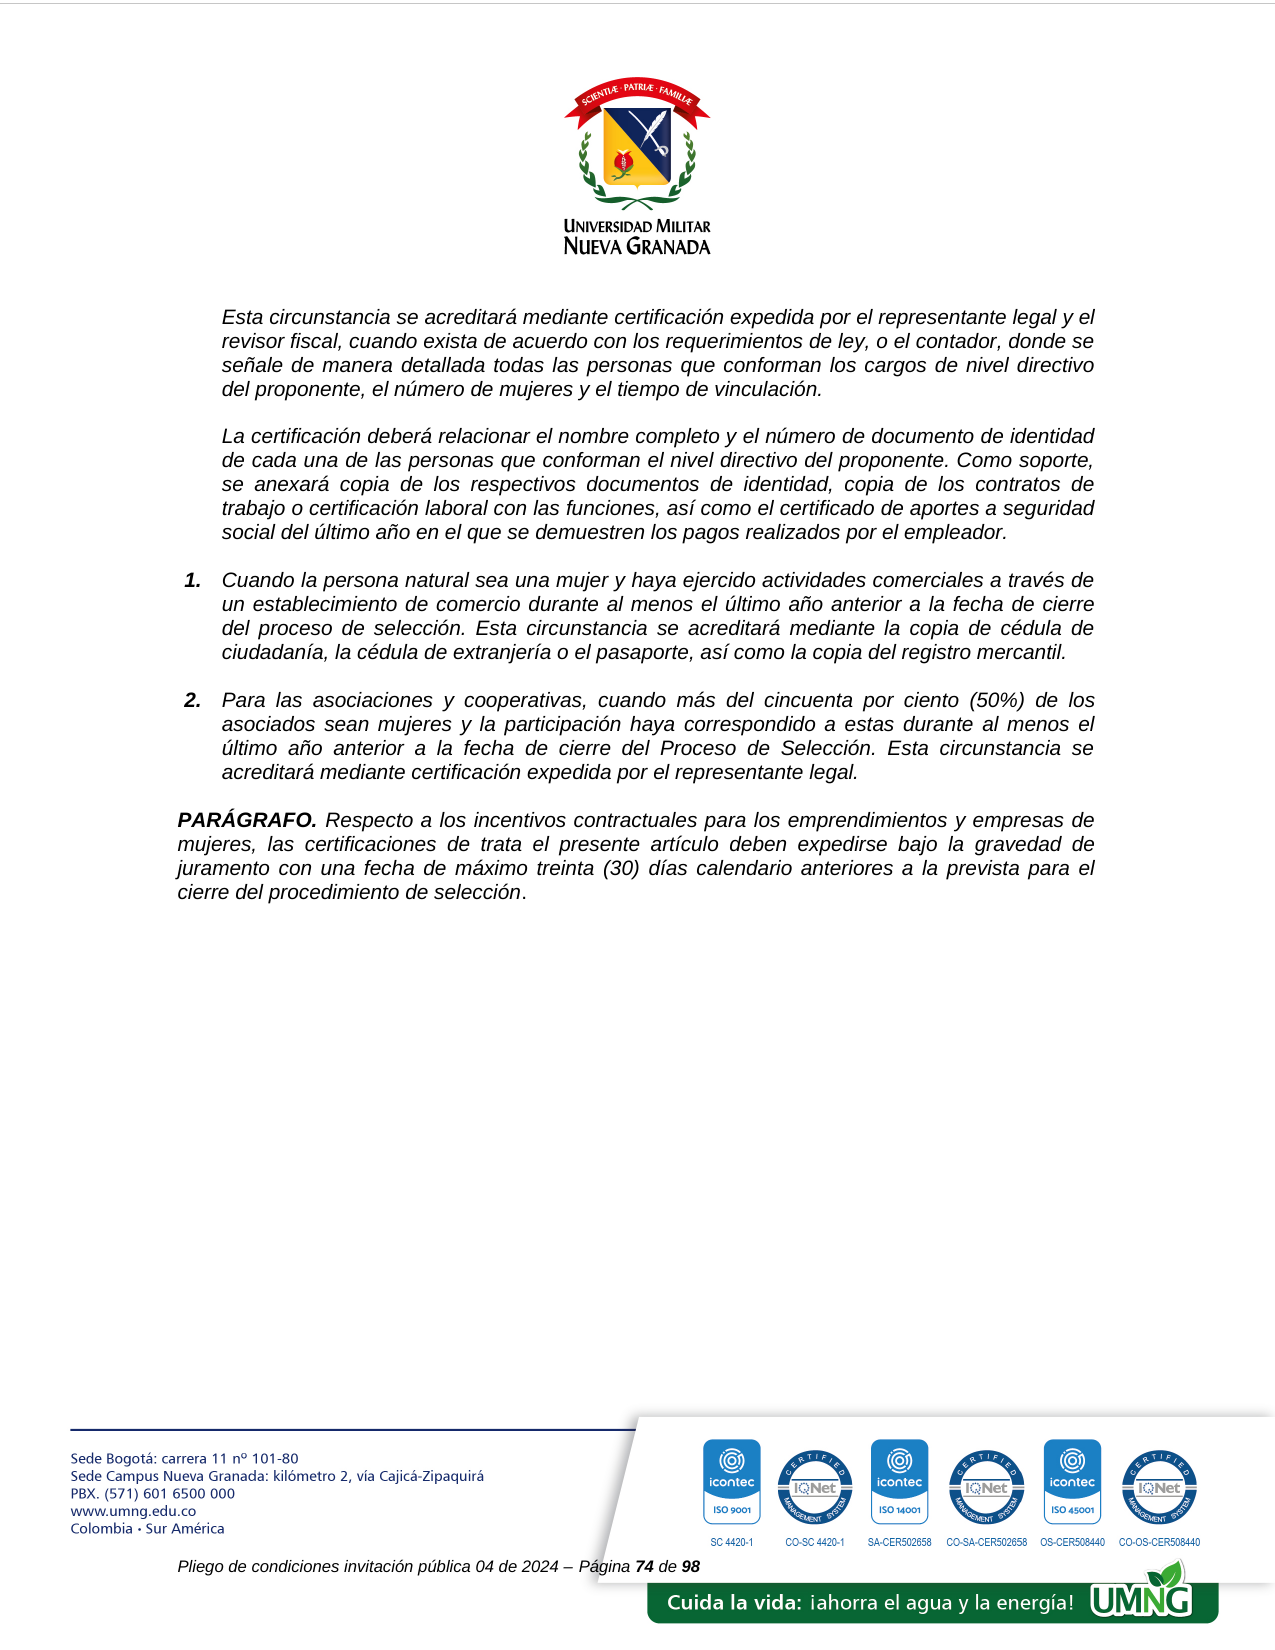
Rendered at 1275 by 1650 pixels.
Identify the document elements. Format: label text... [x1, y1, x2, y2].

list Cuando la persona natural sea una mujer y haya ejercido actividades comerciales a través de un establecimiento de comercio durante al menos el último año anterior a la fecha de cierre del proceso de selección. Esta circunstancia se acreditará mediante la copia de cédula de ciudadanía, la cédula de extranjería o el pasaporte, así como la copia del registro mercantil. [184, 568, 1098, 664]
picture [0, 3, 1275, 1650]
text PARÁGRAFO. Respecto a los incentivos contractuales para los emprendimientos y empresas de mujeres, las certificaciones de trata el presente artículo deben expedirse bajo la gravedad de juramento con una fecha de máximo treinta (30) días calendario anteriores a la prevista para el cierre del procedimiento de selección. [177, 808, 1098, 903]
text Esta circunstancia se acreditará mediante certificación expedida por el representante legal y el revisor fiscal, cuando exista de acuerdo con los requerimientos de ley, o el contador, donde se señale de manera detallada todas las personas que conforman los cargos de nivel directivo del proponente, el número de mujeres y el tiempo de vinculación. [222, 304, 1098, 400]
list Para las asociaciones y cooperativas, cuando más del cincuenta por ciento (50%) de los asociados sean mujeres y la participación haya correspondido a estas durante al menos el último año anterior a la fecha de cierre del Proceso de Selección. Esta circunstancia se acreditará mediante certificación expedida por el representante legal. [184, 688, 1098, 784]
text La certificación deberá relacionar el nombre completo y el número de documento de identidad de cada una de las personas que conforman el nivel directivo del proponente. Como soporte, se anexará copia de los respectivos documentos de identidad, copia de los contratos de trabajo o certificación laboral con las funciones, así como el certificado de aportes a seguridad social del último año en el que se demuestren los pagos realizados por el empleador. [222, 424, 1098, 544]
